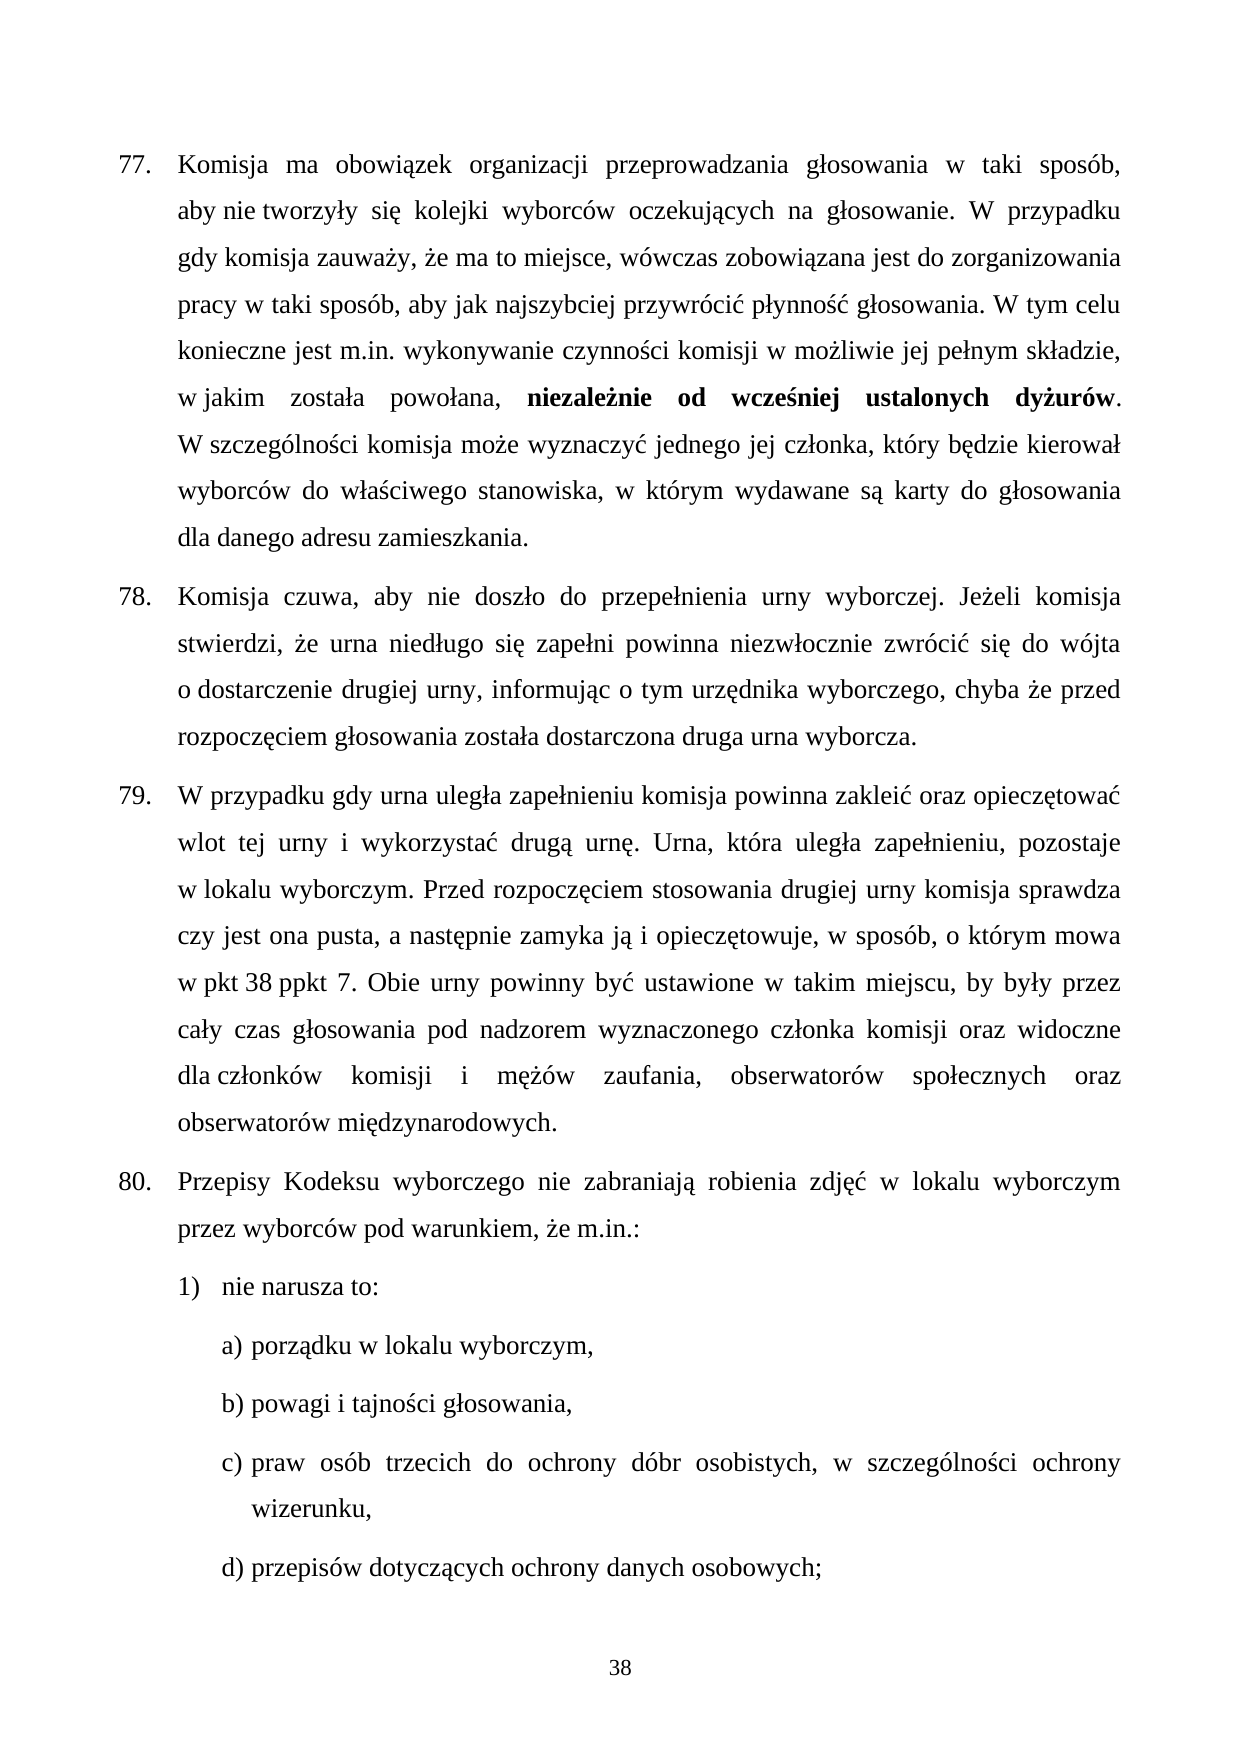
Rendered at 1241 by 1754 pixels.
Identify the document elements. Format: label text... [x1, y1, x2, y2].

list praw osób trzecich do ochrony dóbr osobistych, w szczególności ochrony wizerunku, [221, 1446, 1122, 1523]
list Przepisy Kodeksu wyborczego nie zabraniają robienia zdjęć w lokalu wyborczym przez wyborców pod warunkiem, że m.in.: [118, 1165, 1122, 1243]
list W przypadku gdy urna uległa zapełnieniu komisja powinna zakleić oraz opieczętować wlot tej urny i wykorzystać drugą urnę. Urna, która uległa zapełnieniu, pozostaje w lokalu wyborczym. Przed rozpoczęciem stosowania drugiej urny komisja sprawdza czy jest ona pusta, a następnie zamyka ją i opieczętowuje, w sposób, o którym mowa w pkt 38 ppkt 7. Obie urny powinny być ustawione w takim miejscu, by były przez cały czas głosowania pod nadzorem wyznaczonego członka komisji oraz widoczne dla członków komisji i mężów zaufania, obserwatorów społecznych oraz obserwatorów międzynarodowych. [118, 779, 1122, 1137]
list powagi i tajności głosowania, [221, 1387, 1122, 1418]
list przepisów dotyczących ochrony danych osobowych; [221, 1551, 1122, 1582]
list porządku w lokalu wyborczym, [221, 1329, 1122, 1360]
list Komisja ma obowiązek organizacji przeprowadzania głosowania w taki sposób, aby nie tworzyły się kolejki wyborców oczekujących na głosowanie. W przypadku gdy komisja zauważy, że ma to miejsce, wówczas zobowiązana jest do zorganizowania pracy w taki sposób, aby jak najszybciej przywrócić płynność głosowania. W tym celu konieczne jest m.in. wykonywanie czynności komisji w możliwie jej pełnym składzie, w jakim została powołana, niezależnie od wcześniej ustalonych dyżurów. W szczególności komisja może wyznaczyć jednego jej członka, który będzie kierował wyborców do właściwego stanowiska, w którym wydawane są karty do głosowania dla danego adresu zamieszkania. [118, 148, 1122, 552]
list Komisja czuwa, aby nie doszło do przepełnienia urny wyborczej. Jeżeli komisja stwierdzi, że urna niedługo się zapełni powinna niezwłocznie zwrócić się do wójta o dostarczenie drugiej urny, informując o tym urzędnika wyborczego, chyba że przed rozpoczęciem głosowania została dostarczona druga urna wyborcza. [118, 580, 1122, 751]
list nie narusza to: [177, 1270, 1122, 1301]
